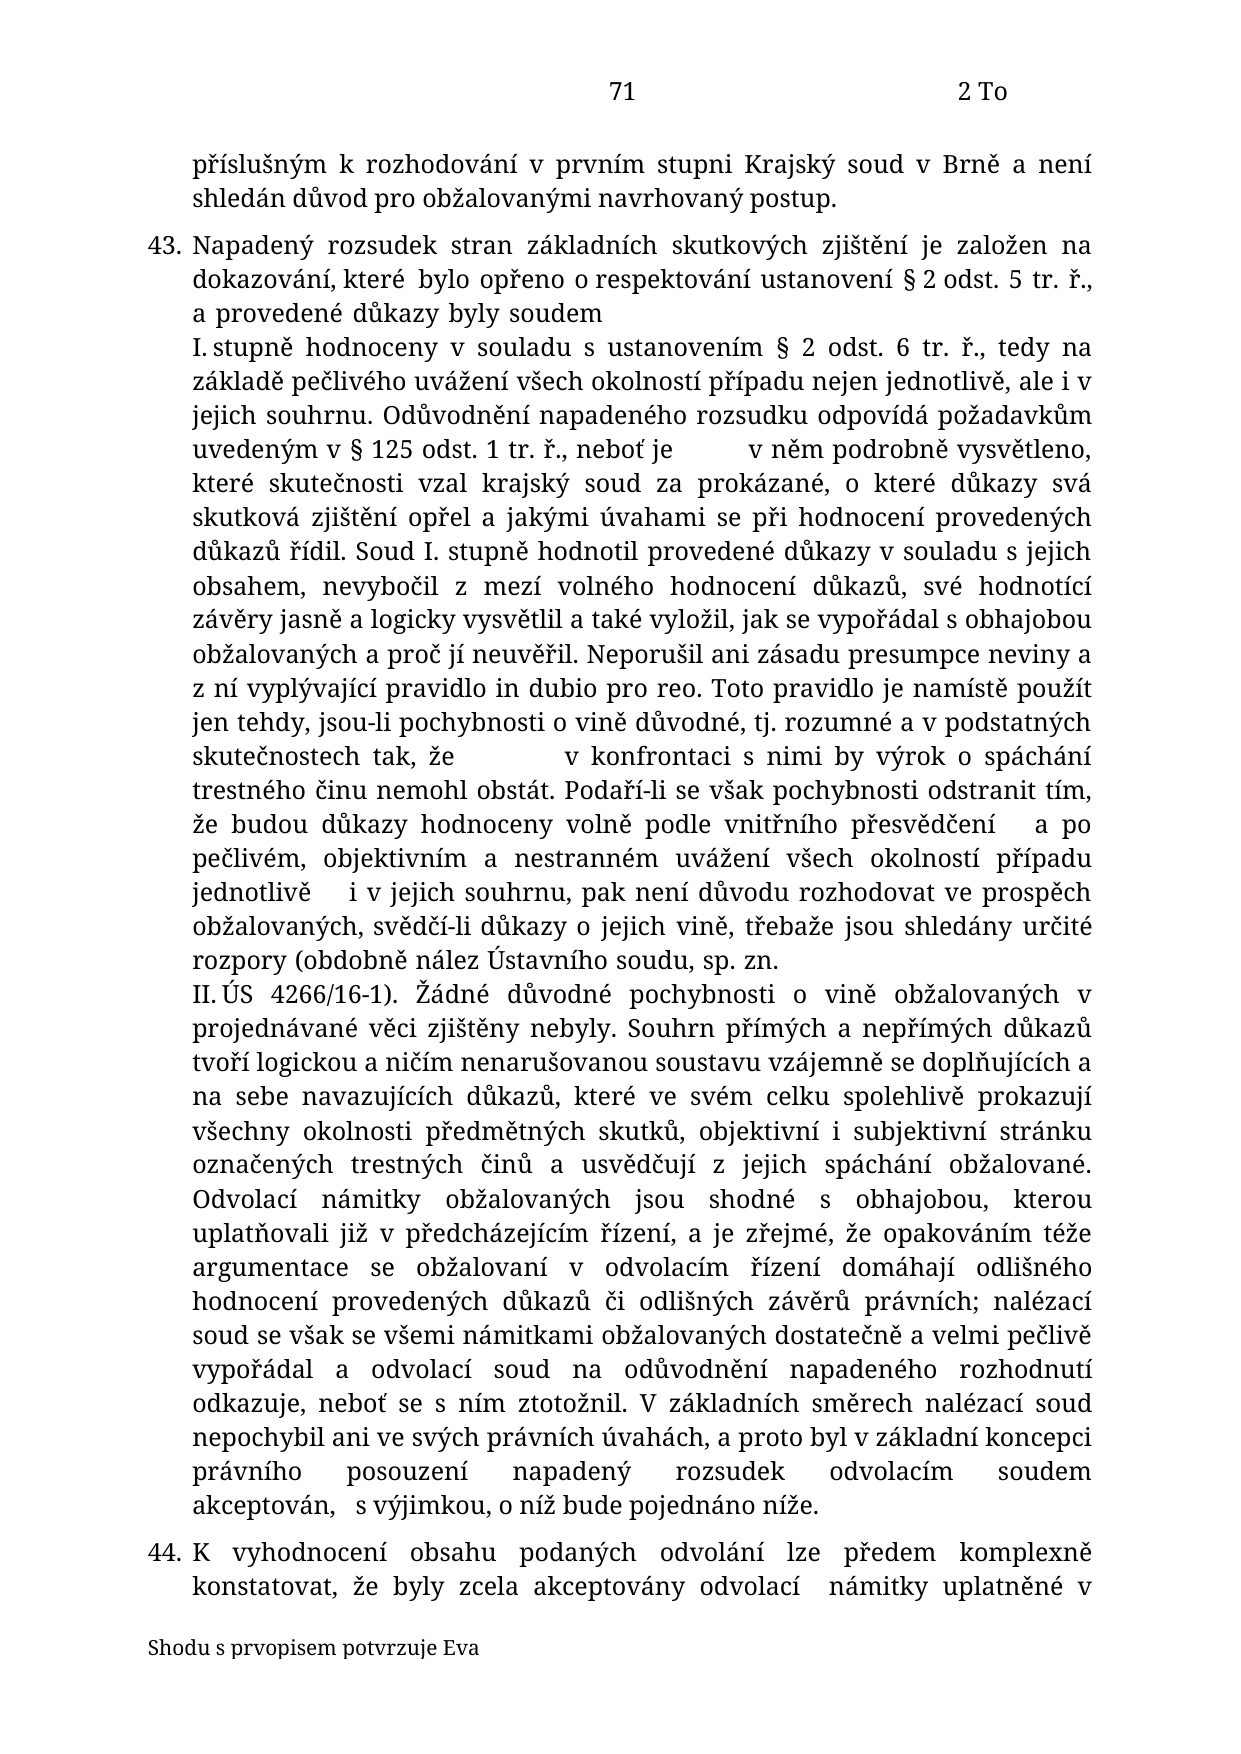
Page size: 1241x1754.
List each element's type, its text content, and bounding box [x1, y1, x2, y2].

list Napadený rozsudek stran základních skutkových zjištění je založen na dokazování, které bylo opřeno o respektování ustanovení § 2 odst. 5 tr. ř., a provedené důkazy byly soudem [148, 227, 1093, 330]
list ÚS 4266/16-1). Žádné důvodné pochybnosti o vině obžalovaných v projednávané věci zjištěny nebyly. Souhrn přímých a nepřímých důkazů tvoří logickou a ničím nenarušovanou soustavu vzájemně se doplňujících a na sebe navazujících důkazů, které ve svém celku spolehlivě prokazují všechny okolnosti předmětných skutků, objektivní i subjektivní stránku označených trestných činů a usvědčují z jejich spáchání obžalované. Odvolací námitky obžalovaných jsou shodné s obhajobou, kterou uplatňovali již v předcházejícím řízení, a je zřejmé, že opakováním téže argumentace se obžalovaní v odvolacím řízení domáhají odlišného hodnocení provedených důkazů či odlišných závěrů právních; nalézací soud se však se všemi námitkami obžalovaných dostatečně a velmi pečlivě vypořádal a odvolací soud na odůvodnění napadeného rozhodnutí odkazuje, neboť se s ním ztotožnil. V základních směrech nalézací soud nepochybil ani ve svých právních úvahách, a proto byl v základní koncepci právního posouzení napadený rozsudek odvolacím soudem akceptován, s výjimkou, o níž bude pojednáno níže. [192, 977, 1093, 1522]
list stupně hodnoceny v souladu s ustanovením § 2 odst. 6 tr. ř., tedy na základě pečlivého uvážení všech okolností případu nejen jednotlivě, ale i v jejich souhrnu. Odůvodnění napadeného rozsudku odpovídá požadavkům uvedeným v § 125 odst. 1 tr. ř., neboť je v něm podrobně vysvětleno, které skutečnosti vzal krajský soud za prokázané, o které důkazy svá skutková zjištění opřel a jakými úvahami se při hodnocení provedených důkazů řídil. Soud I. stupně hodnotil provedené důkazy v souladu s jejich obsahem, nevybočil z mezí volného hodnocení důkazů, své hodnotící závěry jasně a logicky vysvětlil a také vyložil, jak se vypořádal s obhajobou obžalovaných a proč jí neuvěřil. Neporušil ani zásadu presumpce neviny a z ní vyplývající pravidlo in dubio pro reo. Toto pravidlo je namístě použít jen tehdy, jsou-li pochybnosti o vině důvodné, tj. rozumné a v podstatných skutečnostech tak, že v konfrontaci s nimi by výrok o spáchání trestného činu nemohl obstát. Podaří-li se však pochybnosti odstranit tím, že budou důkazy hodnoceny volně podle vnitřního přesvědčení a po pečlivém, objektivním a nestranném uvážení všech okolností případu jednotlivě i v jejich souhrnu, pak není důvodu rozhodovat ve prospěch obžalovaných, svědčí-li důkazy o jejich vině, třebaže jsou shledány určité rozpory (obdobně nález Ústavního soudu, sp. zn. [192, 330, 1093, 977]
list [148, 1534, 1093, 1602]
text příslušným k rozhodování v prvním stupni Krajský soud v Brně a není shledán důvod pro obžalovanými navrhovaný postup. [192, 147, 1093, 215]
